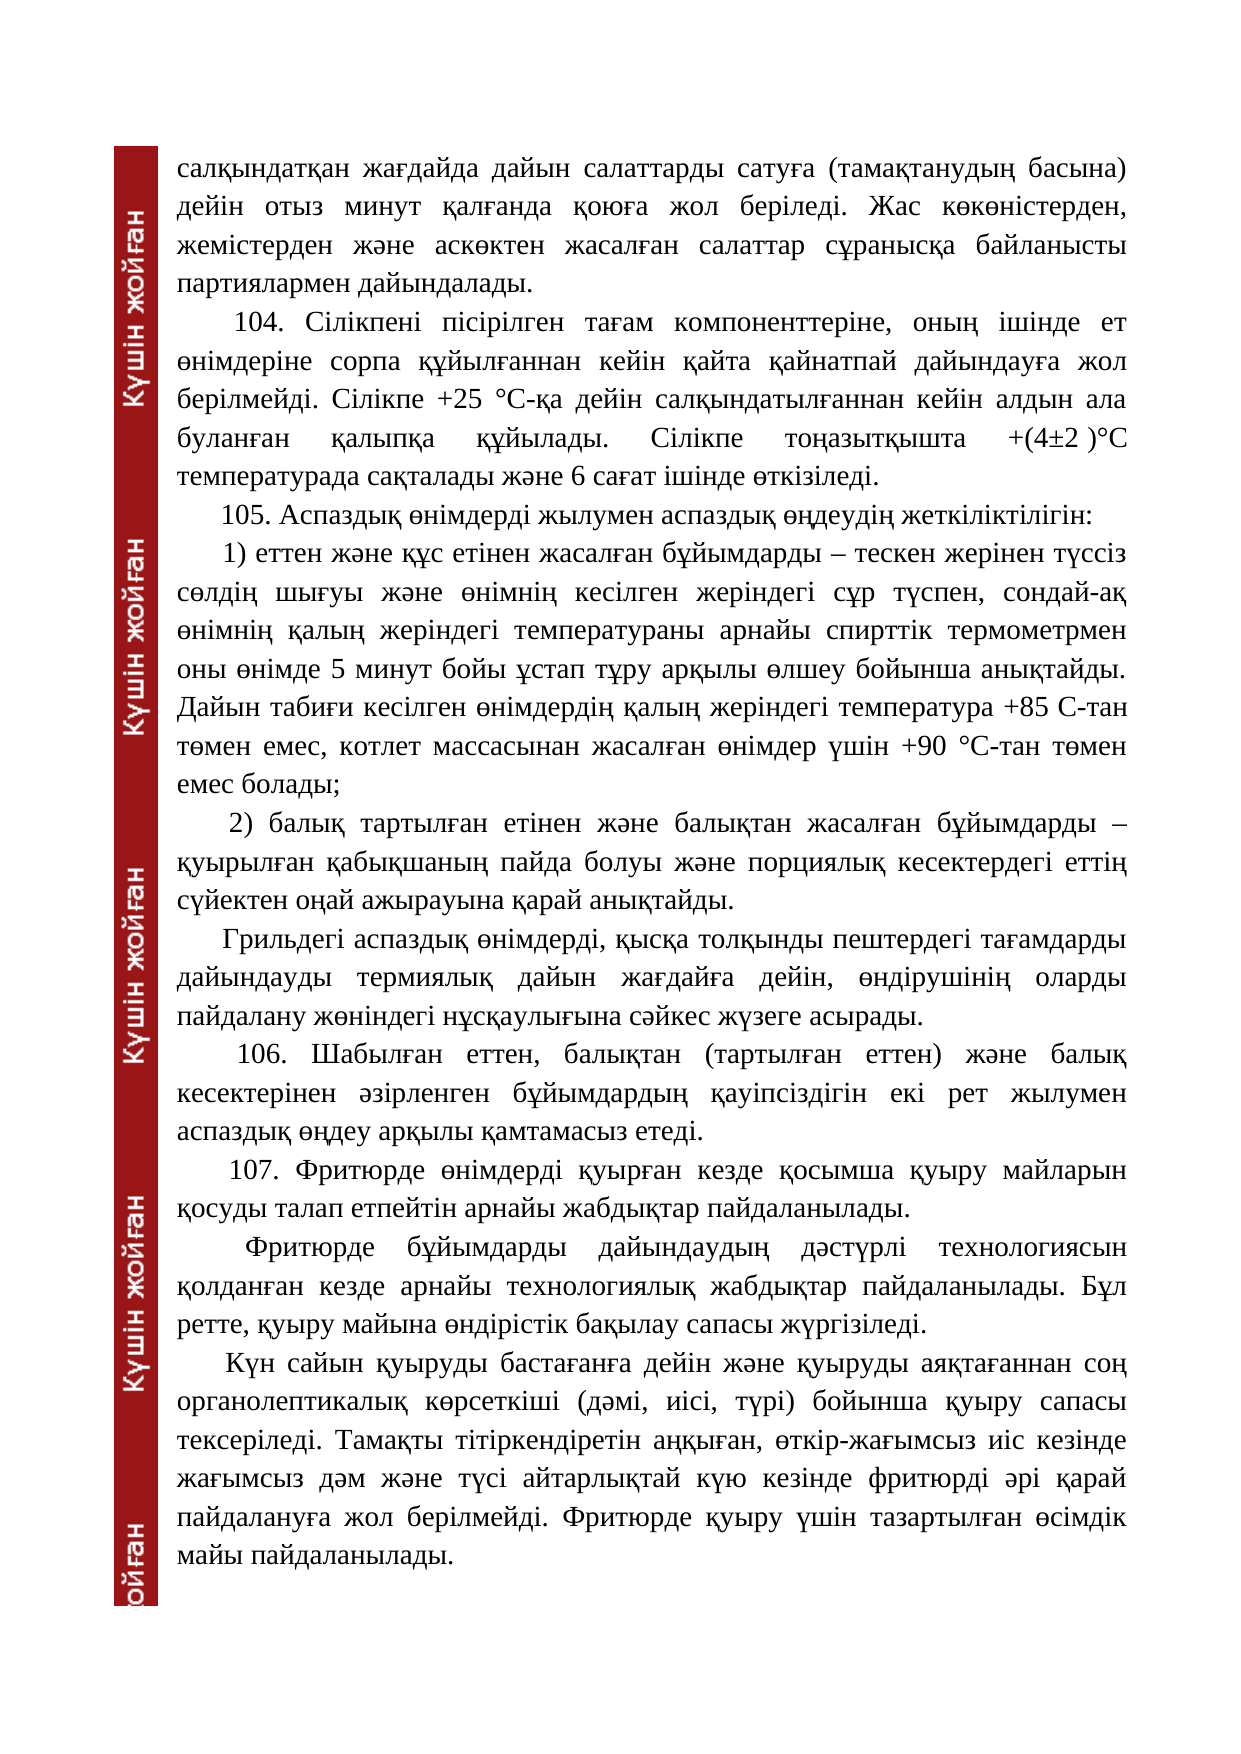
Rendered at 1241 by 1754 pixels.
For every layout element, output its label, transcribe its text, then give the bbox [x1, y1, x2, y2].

picture [114, 1224, 158, 1229]
picture [114, 146, 158, 150]
picture [114, 1340, 158, 1345]
picture [114, 492, 158, 497]
picture [114, 1571, 158, 1606]
text Грильдегі аспаздық өнімдерді, қысқа толқынды пештердегі тағамдарды дайындауды термиялық дайын жағдайға дейін, өндірушінің оларды пайдалану жөніндегі нұсқаулығына сәйкес жүзеге асырады. [112, 921, 1128, 1031]
text Күн сайын қуыруды бастағанға дейін және қуыруды аяқтағаннан соң органолептикалық көрсеткіші (дәмі, иісі, түрі) бойынша қуыру сапасы тексеріледі. Тамақты тітіркендіретін аңқыған, өткір-жағымсыз иіс кезінде жағымсыз дәм және түсі айтарлықтай күю кезінде фритюрді әрі қарай пайдалануға жол берілмейді. Фритюрде қуыру үшін тазартылған өсімдік майы пайдаланылады. [112, 1345, 1128, 1571]
picture [114, 299, 158, 304]
text 2) балық тартылған етінен және балықтан жасалған бұйымдарды – қуырылған қабықшаның пайда болуы және порциялық кесектердегі еттің сүйектен оңай ажырауына қарай анықтайды. [112, 805, 1128, 916]
text 107. Фритюрде өнімдерді қуырған кезде қосымша қуыру майларын қосуды талап етпейтін арнайы жабдықтар пайдаланылады. [112, 1152, 1128, 1224]
picture [114, 1031, 158, 1036]
picture [114, 1147, 158, 1152]
text 106. Шабылған еттен, балықтан (тартылған еттен) және балық кесектерінен әзірленген бұйымдардың қауіпсіздігін екі рет жылумен аспаздық өңдеу арқылы қамтамасыз етеді. [112, 1036, 1128, 1147]
text 1) еттен және құс етінен жасалған бұйымдарды – тескен жерінен түссіз сөлдің шығуы және өнімнің кесілген жеріндегі сұр түспен, сондай-ақ өнімнің қалың жеріндегі температураны арнайы спирттік термометрмен оны өнімде 5 минут бойы ұстап тұру арқылы өлшеу бойынша анықтайды. Дайын табиғи кесілген өнімдердің қалың жеріндегі температура +85 С-тан төмен емес, котлет массасынан жасалған өнімдер үшін +90 °С-тан төмен емес болады; [112, 535, 1128, 800]
text 105. Аспаздық өнімдерді жылумен аспаздық өңдеудің жеткіліктілігін: [112, 497, 1128, 530]
picture [114, 530, 158, 535]
picture [114, 916, 158, 921]
picture [114, 800, 158, 805]
text 104. Сілікпені пісірілген тағам компоненттеріне, оның ішінде ет өнімдеріне сорпа құйылғаннан кейін қайта қайнатпай дайындауға жол берілмейді. Сілікпе +25 °С-қа дейін салқындатылғаннан кейін алдын ала буланған қалыпқа құйылады. Сілікпе тоңазытқышта +(4±2 )°С температурада сақталады және 6 сағат ішінде өткізіледі. [112, 304, 1128, 492]
text Фритюрде бұйымдарды дайындаудың дәстүрлі технологиясын қолданған кезде арнайы технологиялық жабдықтар пайдаланылады. Бұл ретте, қуыру майына өндірістік бақылау сапасы жүргізіледі. [112, 1229, 1128, 1340]
